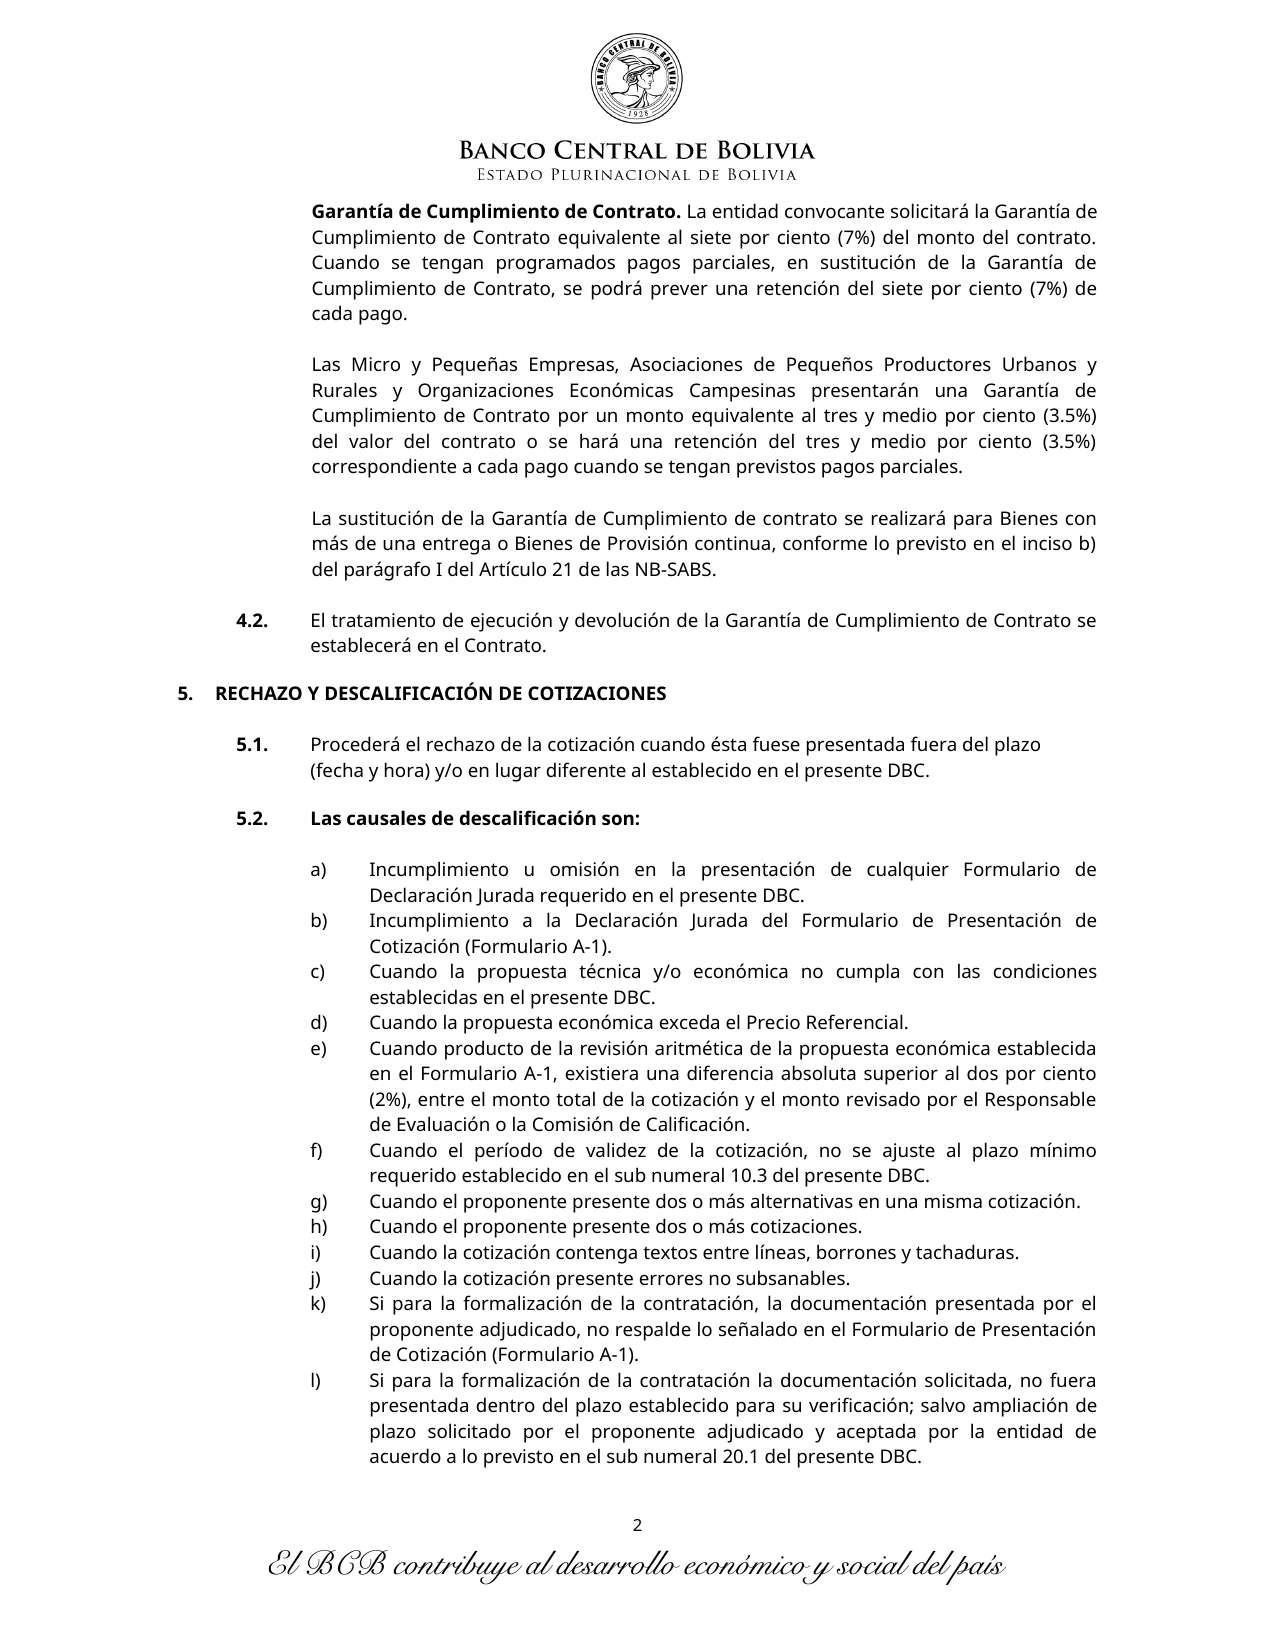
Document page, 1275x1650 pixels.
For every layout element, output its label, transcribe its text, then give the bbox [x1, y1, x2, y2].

list Si para la formalización de la contratación, la documentación presentada por el proponente adjudicado, no respalde lo señalado en el Formulario de Presentación de Cotización (Formulario A-1). [310, 1290, 1098, 1367]
list Cuando la propuesta económica exceda el Precio Referencial. [310, 1010, 1098, 1035]
list Cuando la cotización presente errores no subsanables. [310, 1265, 1098, 1290]
list Cuando la propuesta técnica y/o económica no cumpla con las condiciones establecidas en el presente DBC. [310, 959, 1098, 1010]
text Las Micro y Pequeñas Empresas, Asociaciones de Pequeños Productores Urbanos y Rurales y Organizaciones Económicas Campesinas presentarán una Garantía de Cumplimiento de Contrato por un monto equivalente al tres y medio por ciento (3.5%) del valor del contrato o se hará una retención del tres y medio por ciento (3.5%) correspondiente a cada pago cuando se tengan previstos pagos parciales. [311, 352, 1098, 479]
list Incumplimiento u omisión en la presentación de cualquier Formulario de Declaración Jurada requerido en el presente DBC. [310, 857, 1098, 908]
list Cuando el proponente presente dos o más cotizaciones. [310, 1214, 1098, 1239]
list Cuando el período de validez de la cotización, no se ajuste al plazo mínimo requerido establecido en el sub numeral 10.3 del presente DBC. [310, 1137, 1098, 1188]
subtitle RECHAZO Y DESCALIFICACIÓN DE COTIZACIONES [177, 681, 1098, 706]
list Incumplimiento a la Declaración Jurada del Formulario de Presentación de Cotización (Formulario A-1). [310, 908, 1098, 959]
subtitle Las causales de descalificación son: [236, 806, 1098, 831]
picture [114, 3, 1155, 185]
list Si para la formalización de la contratación la documentación solicitada, no fuera presentada dentro del plazo establecido para su verificación; salvo ampliación de plazo solicitado por el proponente adjudicado y aceptada por la entidad de acuerdo a lo previsto en el sub numeral 20.1 del presente DBC. [310, 1367, 1098, 1469]
subtitle Procederá el rechazo de la cotización cuando ésta fuese presentada fuera del plazo (fecha y hora) y/o en lugar diferente al establecido en el presente DBC. [236, 732, 1098, 783]
list Cuando el proponente presente dos o más alternativas en una misma cotización. [310, 1188, 1098, 1214]
list Cuando producto de la revisión aritmética de la propuesta económica establecida en el Formulario A-1, existiera una diferencia absoluta superior al dos por ciento (2%), entre el monto total de la cotización y el monto revisado por el Responsable de Evaluación o la Comisión de Calificación. [310, 1035, 1098, 1137]
text Garantía de Cumplimiento de Contrato. La entidad convocante solicitará la Garantía de Cumplimiento de Contrato equivalente al siete por ciento (7%) del monto del contrato. Cuando se tengan programados pagos parciales, en sustitución de la Garantía de Cumplimiento de Contrato, se podrá prever una retención del siete por ciento (7%) de cada pago. [311, 185, 1098, 326]
subtitle El tratamiento de ejecución y devolución de la Garantía de Cumplimiento de Contrato se establecerá en el Contrato. [236, 607, 1098, 658]
list Cuando la cotización contenga textos entre líneas, borrones y tachaduras. [310, 1239, 1098, 1265]
picture [268, 1550, 1007, 1585]
text La sustitución de la Garantía de Cumplimiento de contrato se realizará para Bienes con más de una entrega o Bienes de Provisión continua, conforme lo previsto en el inciso b) del parágrafo I del Artículo 21 de las NB-SABS. [311, 505, 1098, 581]
